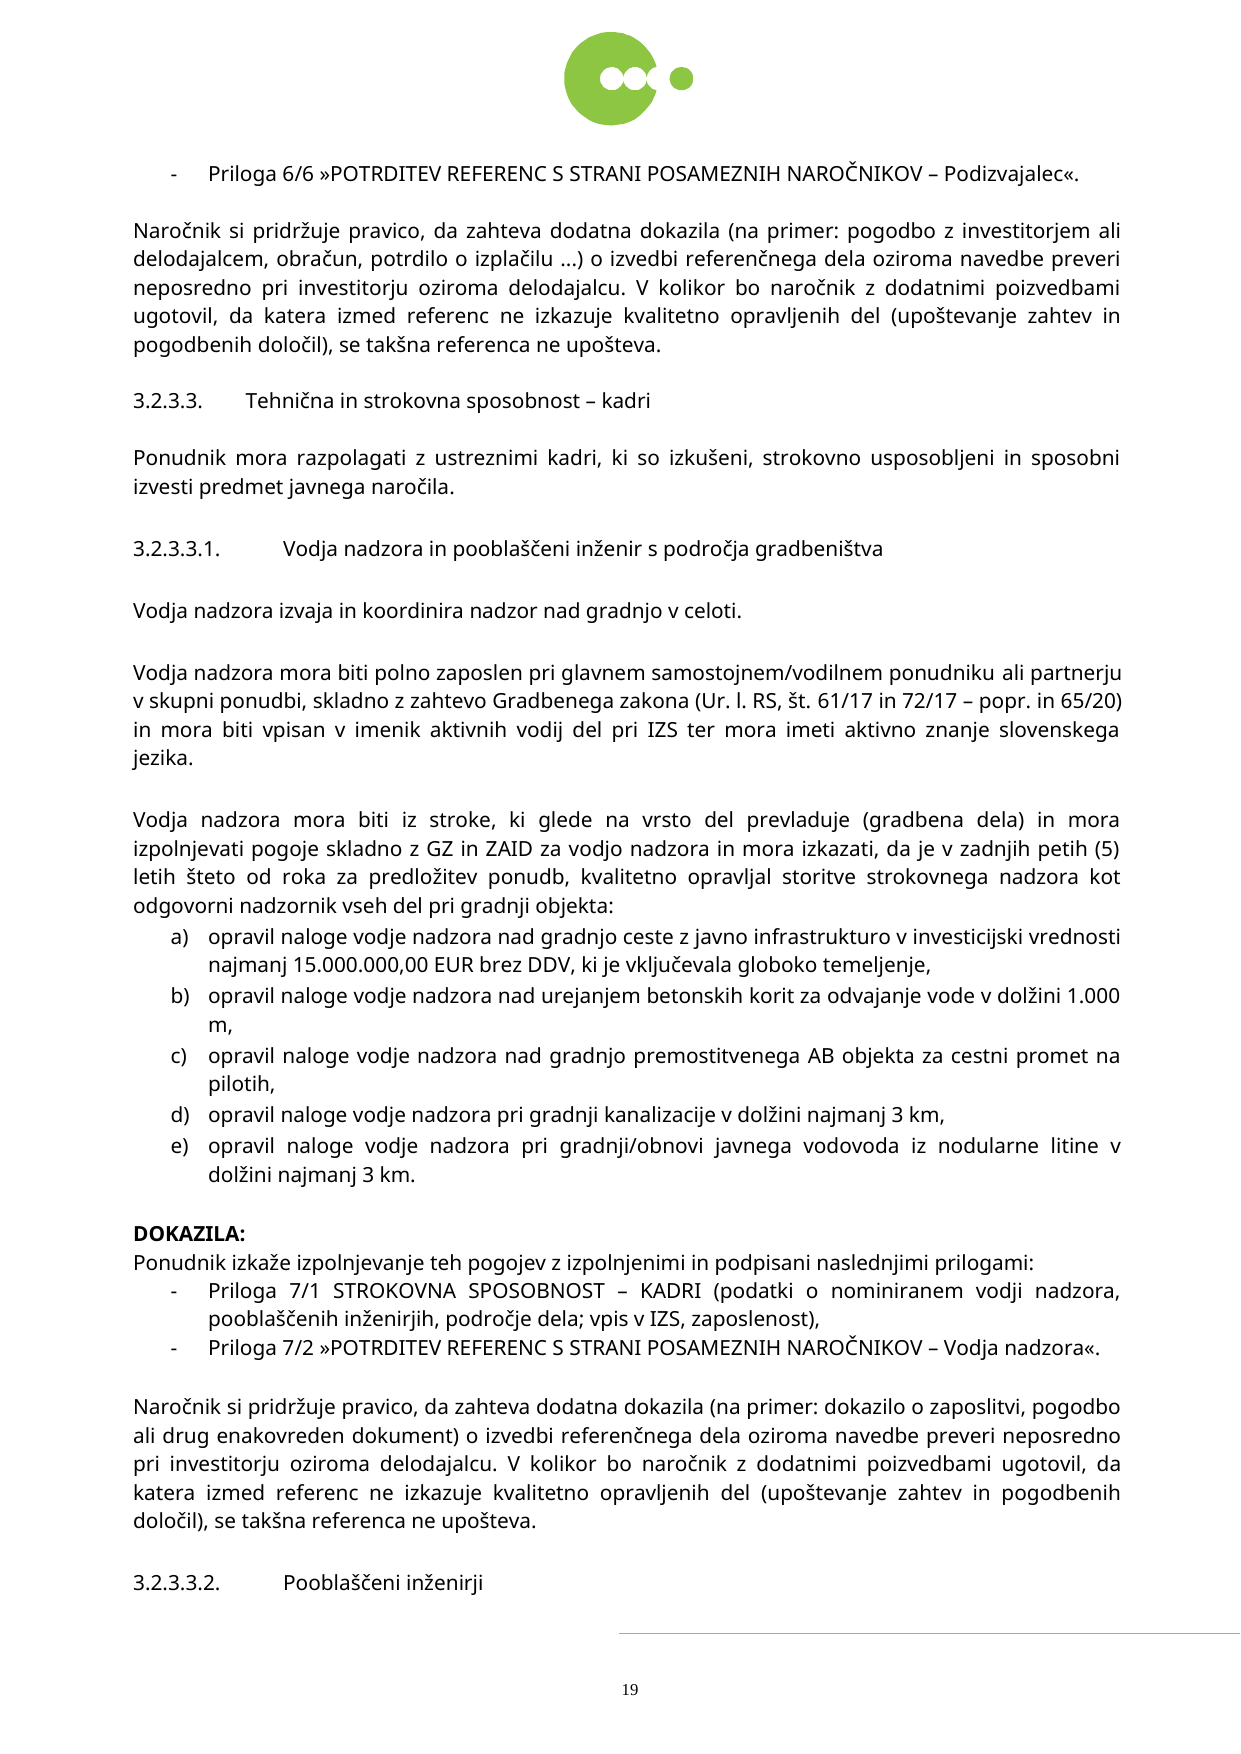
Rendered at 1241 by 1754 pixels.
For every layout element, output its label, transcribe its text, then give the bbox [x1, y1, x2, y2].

text Ponudnik izkaže izpolnjevanje teh pogojev z izpolnjenimi in podpisani naslednjimi prilogami: [133, 1248, 1122, 1276]
list opravil naloge vodje nadzora nad gradnjo ceste z javno infrastrukturo v investicijski vrednosti najmanj 15.000.000,00 EUR brez DDV, ki je vključevala globoko temeljenje, [170, 922, 1122, 979]
text DOKAZILA: [133, 1219, 1122, 1248]
list opravil naloge vodje nadzora nad gradnjo premostitvenega AB objekta za cestni promet na pilotih, [170, 1041, 1122, 1098]
text Naročnik si pridržuje pravico, da zahteva dodatna dokazila (na primer: dokazilo o zaposlitvi, pogodbo ali drug enakovreden dokument) o izvedbi referenčnega dela oziroma navedbe preveri neposredno pri investitorju oziroma delodajalcu. V kolikor bo naročnik z dodatnimi poizvedbami ugotovil, da katera izmed referenc ne izkazuje kvalitetno opravljenih del (upoštevanje zahtev in pogodbenih določil), se takšna referenca ne upošteva. [133, 1392, 1122, 1535]
list opravil naloge vodje nadzora pri gradnji/obnovi javnega vodovoda iz nodularne litine v dolžini najmanj 3 km. [170, 1131, 1122, 1188]
list opravil naloge vodje nadzora nad urejanjem betonskih korit za odvajanje vode v dolžini 1.000 m, [170, 981, 1122, 1038]
list opravil naloge vodje nadzora pri gradnji kanalizacije v dolžini najmanj 3 km, [170, 1100, 1122, 1129]
text Ponudnik mora razpolagati z ustreznimi kadri, ki so izkušeni, strokovno usposobljeni in sposobni izvesti predmet javnega naročila. [133, 443, 1122, 500]
text Vodja nadzora izvaja in koordinira nadzor nad gradnjo v celoti. [133, 596, 1122, 624]
list Priloga 6/6 »POTRDITEV REFERENC S STRANI POSAMEZNIH NAROČNIKOV – Podizvajalec«. [170, 159, 1122, 187]
text Vodja nadzora mora biti polno zaposlen pri glavnem samostojnem/vodilnem ponudniku ali partnerju v skupni ponudbi, skladno z zahtevo Gradbenega zakona (Ur. l. RS, št. 61/17 in 72/17 – popr. in 65/20) in mora biti vpisan v imenik aktivnih vodij del pri IZS ter mora imeti aktivno znanje slovenskega jezika. [133, 658, 1122, 772]
text Vodja nadzora mora biti iz stroke, ki glede na vrsto del prevladuje (gradbena dela) in mora izpolnjevati pogoje skladno z GZ in ZAID za vodjo nadzora in mora izkazati, da je v zadnjih petih (5) letih šteto od roka za predložitev ponudb, kvalitetno opravljal storitve strokovnega nadzora kot odgovorni nadzornik vseh del pri gradnji objekta: [133, 806, 1122, 919]
list Priloga 7/1 STROKOVNA SPOSOBNOST – KADRI (podatki o nominiranem vodji nadzora, pooblaščenih inženirjih, področje dela; vpis v IZS, zaposlenost), [170, 1276, 1122, 1333]
list Vodja nadzora in pooblaščeni inženir s področja gradbeništva [133, 534, 1122, 562]
list Pooblaščeni inženirji [133, 1568, 1122, 1597]
list Tehnična in strokovna sposobnost – kadri [133, 387, 1122, 415]
list Priloga 7/2 »POTRDITEV REFERENC S STRANI POSAMEZNIH NAROČNIKOV – Vodja nadzora«. [170, 1333, 1122, 1361]
text Naročnik si pridržuje pravico, da zahteva dodatna dokazila (na primer: pogodbo z investitorjem ali delodajalcem, obračun, potrdilo o izplačilu ...) o izvedbi referenčnega dela oziroma navedbe preveri neposredno pri investitorju oziroma delodajalcu. V kolikor bo naročnik z dodatnimi poizvedbami ugotovil, da katera izmed referenc ne izkazuje kvalitetno opravljenih del (upoštevanje zahtev in pogodbenih določil), se takšna referenca ne upošteva. [133, 216, 1122, 358]
